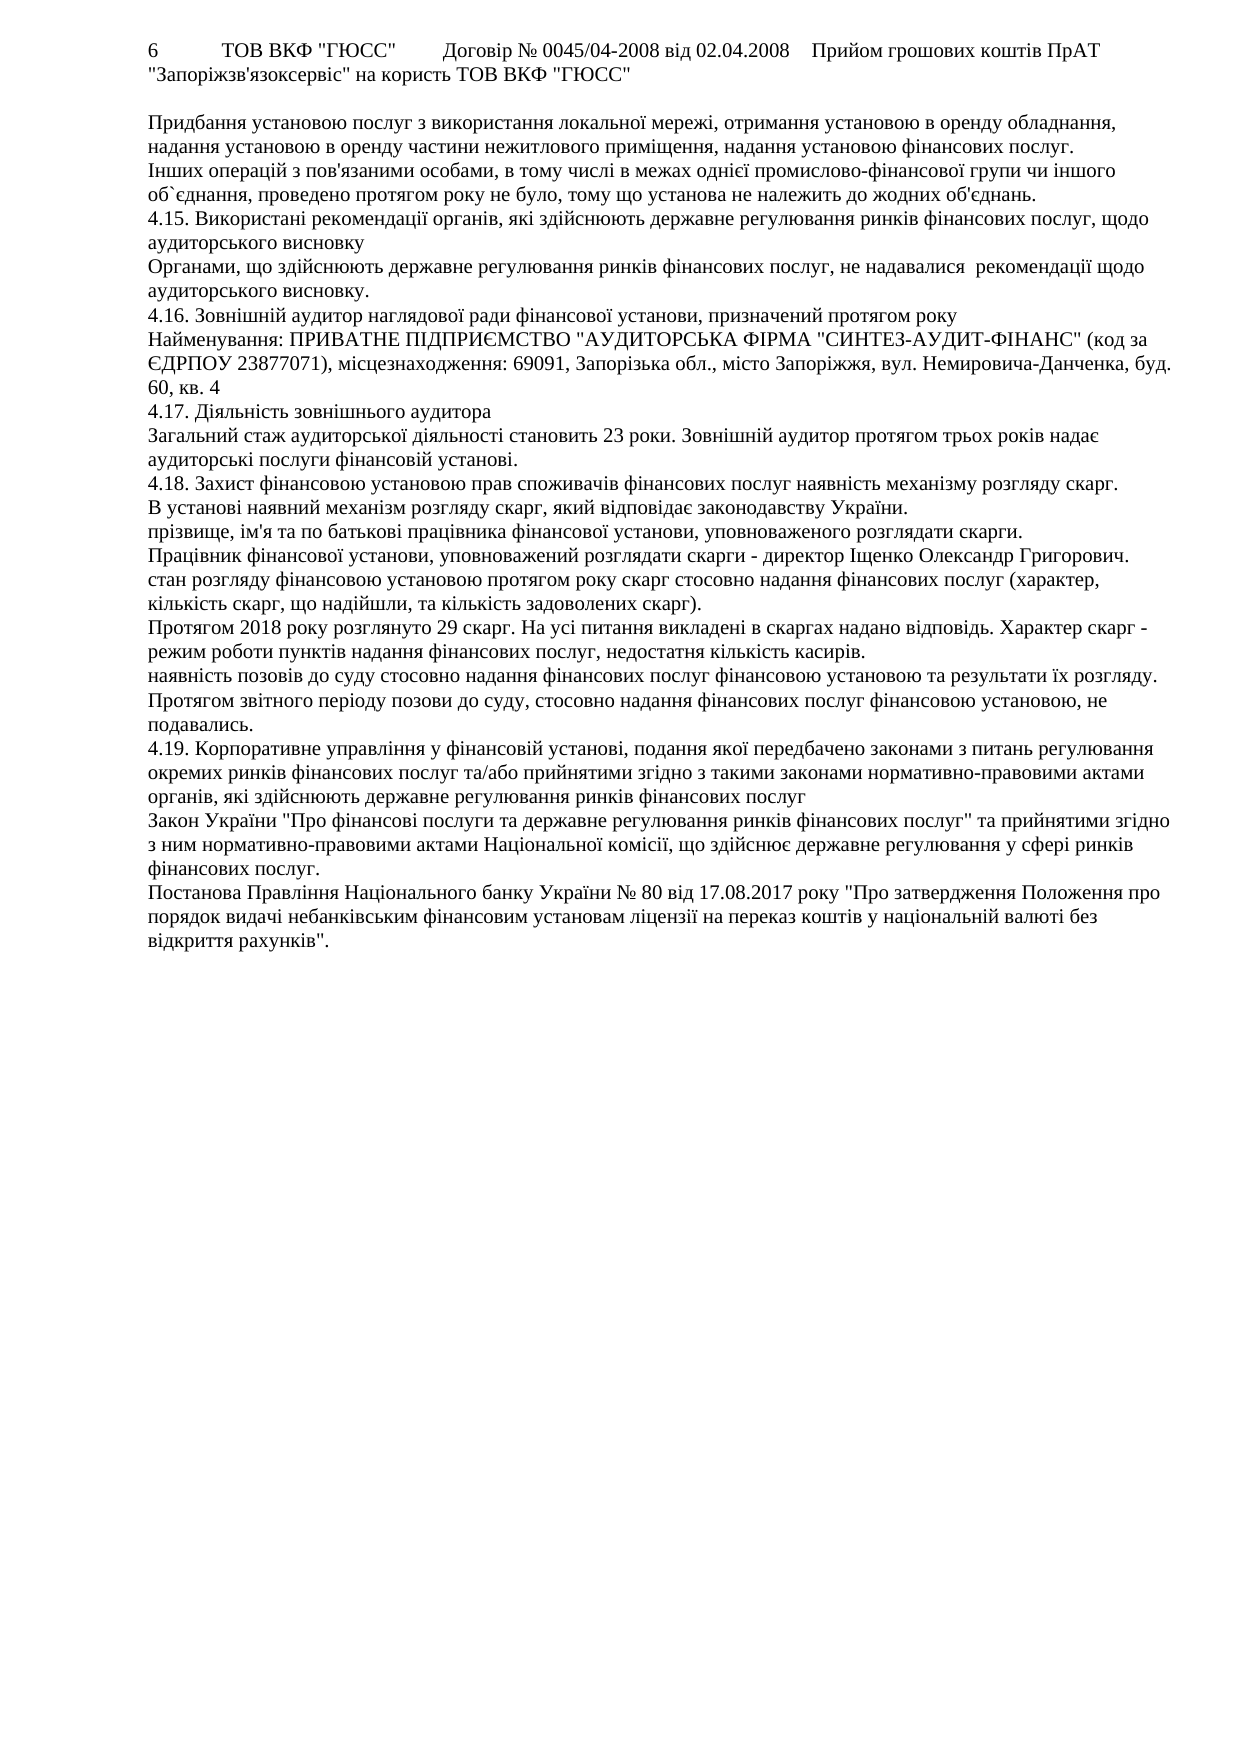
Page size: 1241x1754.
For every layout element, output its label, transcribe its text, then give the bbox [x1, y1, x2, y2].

text наявність позовів до суду стосовно надання фінансових послуг фінансовою установою та результати їх розгляду. [148, 663, 1181, 687]
text Протягом звітного періоду позови до суду, стосовно надання фінансових послуг фінансовою установою, не подавались. [148, 687, 1181, 736]
text Загальний стаж аудиторської діяльності становить 23 роки. Зовнішній аудитор протягом трьох років надає аудиторські послуги фінансовій установі. [148, 423, 1181, 471]
text 4.17. Діяльність зовнішнього аудитора [148, 399, 1181, 423]
text Працівник фінансової установи, уповноважений розглядати скарги - директор Іщенко Олександр Григорович. [148, 543, 1181, 567]
text прізвище, ім'я та по батькові працівника фінансової установи, уповноваженого розглядати скарги. [148, 519, 1181, 543]
text 4.15. Використані рекомендації органів, які здійснюють державне регулювання ринків фінансових послуг, щодо аудиторського висновку [148, 206, 1181, 254]
text Протягом 2018 року розглянуто 29 скарг. На усі питання викладені в скаргах надано відповідь. Характер скарг - режим роботи пунктів надання фінансових послуг, недостатня кількість касирів. [148, 615, 1181, 663]
text 6 ТОВ ВКФ "ГЮСС" Договір № 0045/04-2008 від 02.04.2008 Прийом грошових коштів ПрАТ "Запоріжзв'язоксервіс" на користь ТОВ ВКФ "ГЮСС" [148, 38, 1181, 86]
text Органами, що здійснюють державне регулювання ринків фінансових послуг, не надавалися рекомендації щодо аудиторського висновку. [148, 254, 1181, 302]
text Найменування: ПРИВАТНЕ ПІДПРИЄМСТВО "АУДИТОРСЬКА ФІРМА "СИНТЕЗ-АУДИТ-ФІНАНС" (код за ЄДРПОУ 23877071), місцезнаходження: 69091, Запорізька обл., місто Запоріжжя, вул. Немировича-Данченка, буд. 60, кв. 4 [148, 327, 1181, 399]
text Закон України "Про фінансові послуги та державне регулювання ринків фінансових послуг" та прийнятими згідно з ним нормативно-правовими актами Національної комісії, що здійснює державне регулювання у сфері ринків фінансових послуг. [148, 808, 1181, 880]
text 4.18. Захист фінансовою установою прав споживачів фінансових послуг наявність механізму розгляду скарг. [148, 471, 1181, 495]
text Інших операцій з пов'язаними особами, в тому числі в межах однієї промислово-фінансової групи чи іншого об`єднання, проведено протягом року не було, тому що установа не належить до жодних об'єднань. [148, 158, 1181, 206]
text 4.16. Зовнішній аудитор наглядової ради фінансової установи, призначений протягом року [148, 302, 1181, 327]
text 4.19. Корпоративне управління у фінансовій установі, подання якої передбачено законами з питань регулювання окремих ринків фінансових послуг та/або прийнятими згідно з такими законами нормативно-правовими актами органів, які здійснюють державне регулювання ринків фінансових послуг [148, 736, 1181, 808]
text В установі наявний механізм розгляду скарг, який вiдповiдає законодавству України. [148, 495, 1181, 519]
text Придбання установою послуг з використання локальної мережі, отримання установою в оренду обладнання, надання установою в оренду частини нежитлового приміщення, надання установою фінансових послуг. [148, 110, 1181, 158]
text Постанова Правління Національного банку України № 80 від 17.08.2017 року "Про затвердження Положення про порядок видачі небанківським фінансовим установам ліцензії на переказ коштів у національній валюті без відкриття рахунків". [148, 880, 1181, 952]
text стан розгляду фінансовою установою протягом року скарг стосовно надання фінансових послуг (характер, кількість скарг, що надійшли, та кількість задоволених скарг). [148, 567, 1181, 615]
